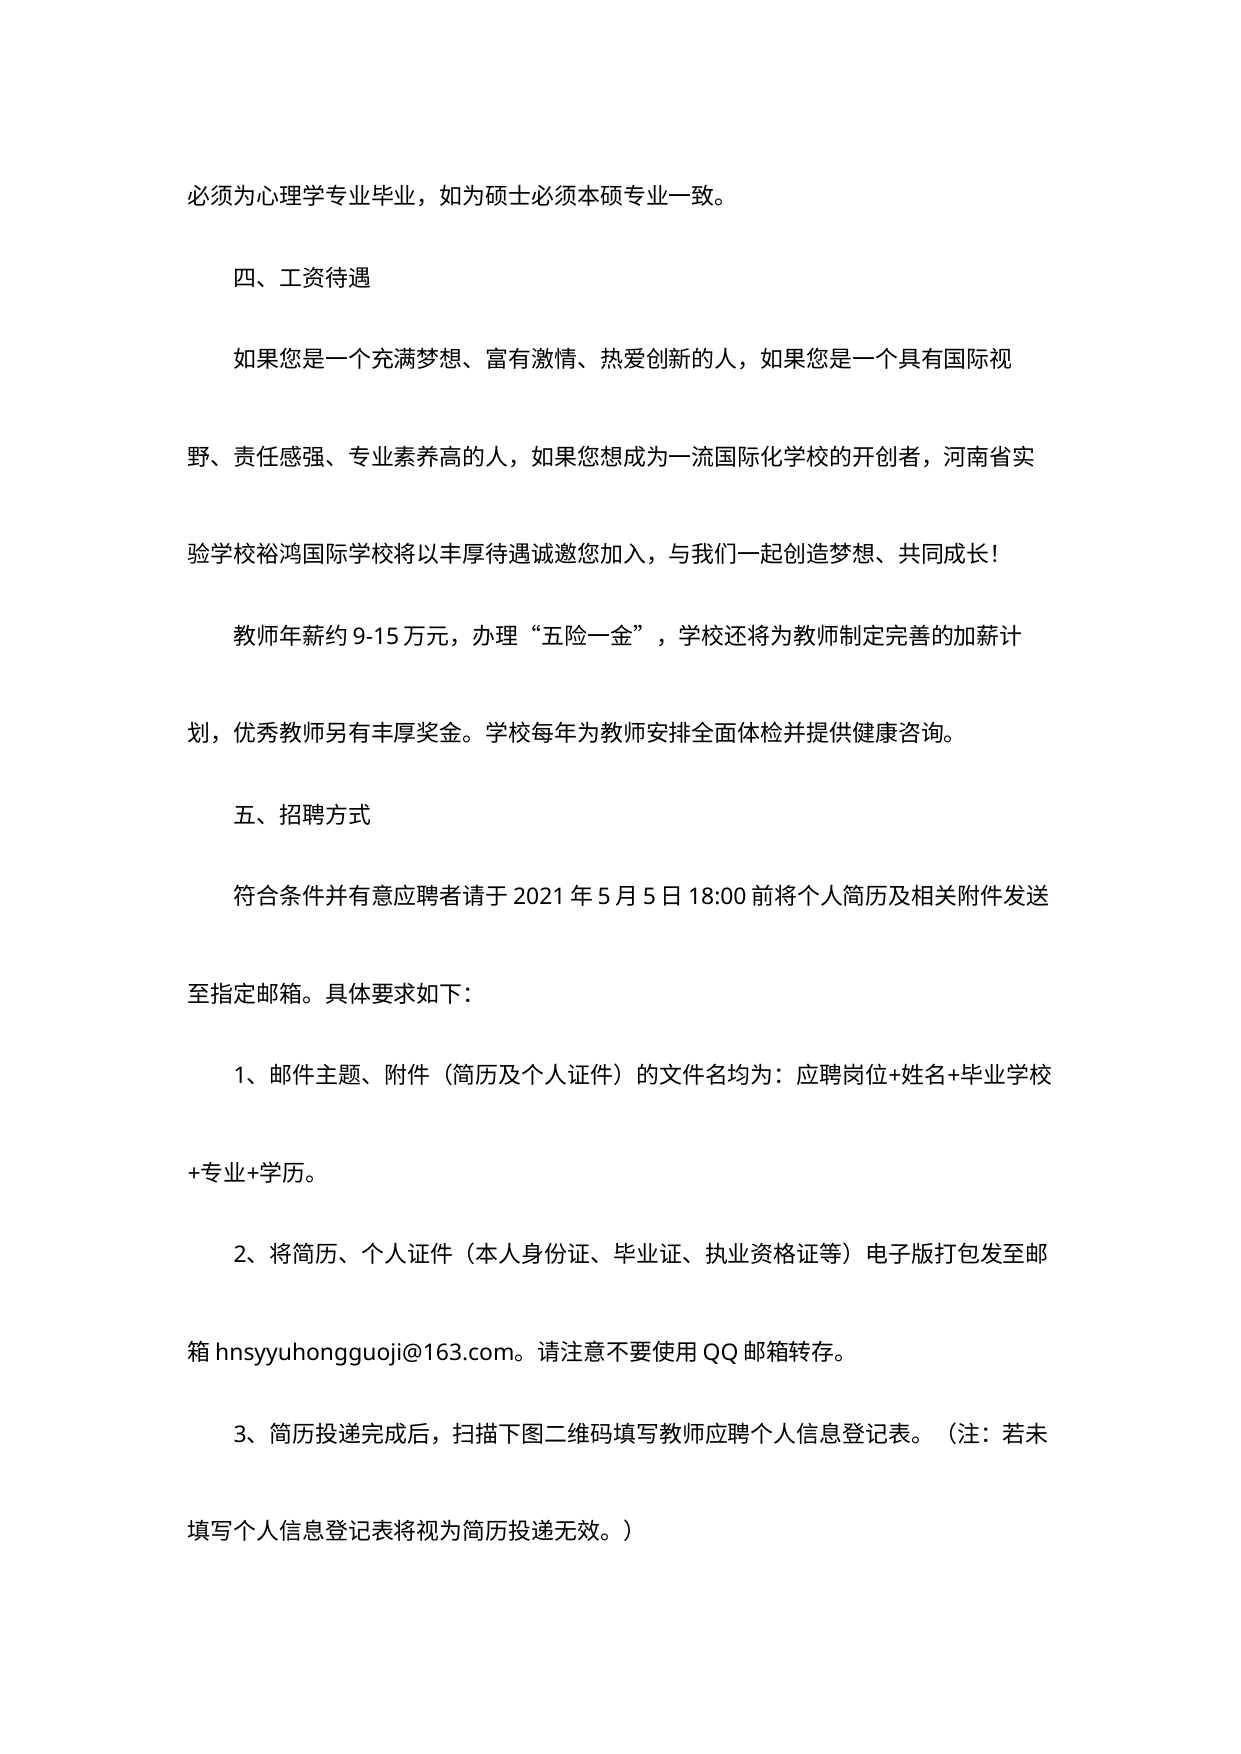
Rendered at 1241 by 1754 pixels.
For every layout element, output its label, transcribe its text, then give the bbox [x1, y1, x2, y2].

text 四、工资待遇 [187, 243, 1053, 308]
text 1、邮件主题、附件（简历及个人证件）的文件名均为：应聘岗位+姓名+毕业学校+专业+学历。 [187, 1041, 1053, 1204]
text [187, 162, 1053, 227]
text 五、招聘方式 [187, 781, 1053, 846]
text 教师年薪约9-15万元，办理“五险一金”，学校还将为教师制定完善的加薪计划，优秀教师另有丰厚奖金。学校每年为教师安排全面体检并提供健康咨询。 [187, 602, 1053, 764]
text 符合条件并有意应聘者请于2021年5月5日18:00前将个人简历及相关附件发送至指定邮箱。具体要求如下： [187, 862, 1053, 1025]
text 2、将简历、个人证件（本人身份证、毕业证、执业资格证等）电子版打包发至邮箱hnsyyuhongguoji@163.com。请注意不要使用QQ邮箱转存。 [187, 1221, 1053, 1383]
text 3、简历投递完成后，扫描下图二维码填写教师应聘个人信息登记表。（注：若未填写个人信息登记表将视为简历投递无效。） [187, 1400, 1053, 1562]
text 如果您是一个充满梦想、富有激情、热爱创新的人，如果您是一个具有国际视野、责任感强、专业素养高的人，如果您想成为一流国际化学校的开创者，河南省实验学校裕鸿国际学校将以丰厚待遇诚邀您加入，与我们一起创造梦想、共同成长！ [187, 325, 1053, 585]
